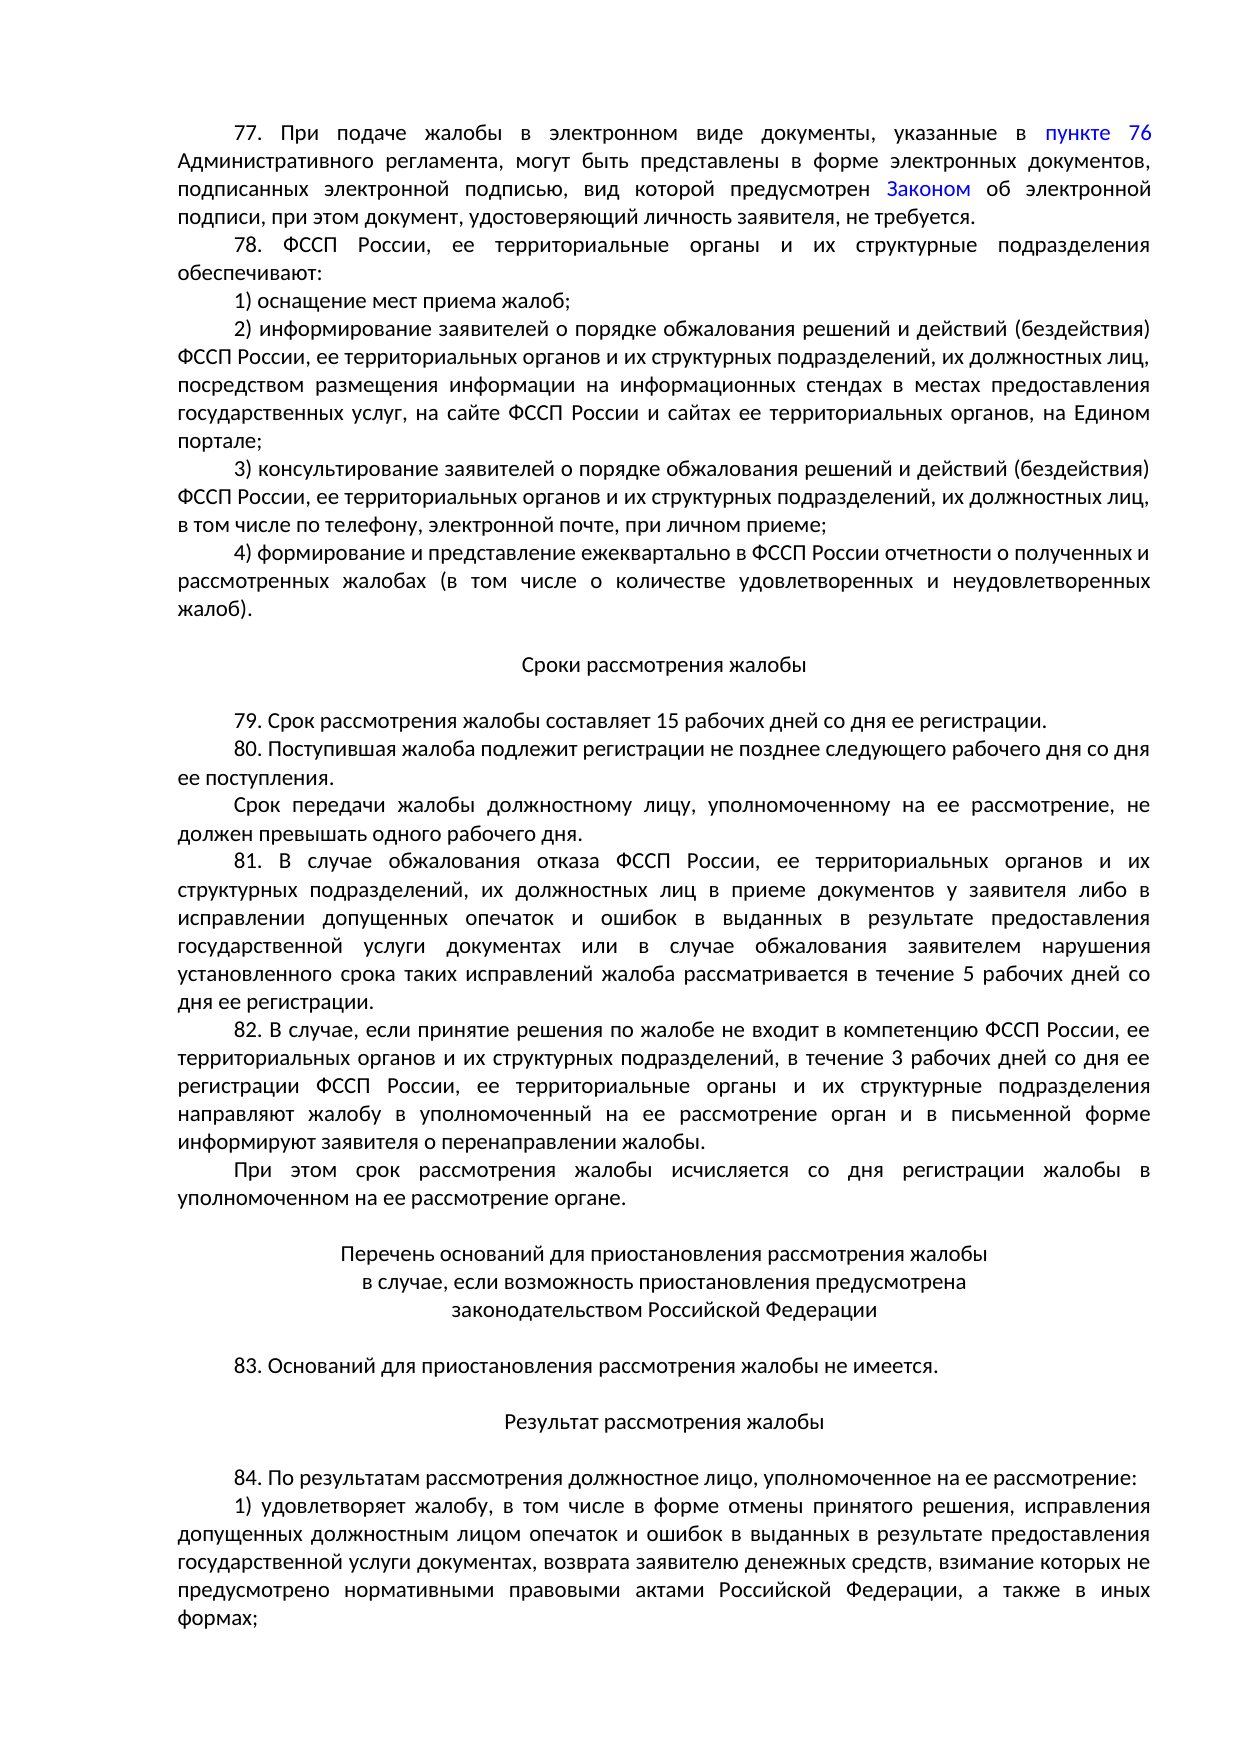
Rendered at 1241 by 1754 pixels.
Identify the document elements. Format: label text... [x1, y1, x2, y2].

text 82. В случае, если принятие решения по жалобе не входит в компетенцию ФССП России, ее территориальных органов и их структурных подразделений, в течение 3 рабочих дней со дня ее регистрации ФССП России, ее территориальные органы и их структурные подразделения направляют жалобу в уполномоченный на ее рассмотрение орган и в письменной форме информируют заявителя о перенаправлении жалобы. [177, 1015, 1152, 1155]
text 78. ФССП России, ее территориальные органы и их структурные подразделения обеспечивают: [177, 230, 1152, 286]
text 79. Срок рассмотрения жалобы составляет 15 рабочих дней со дня ее регистрации. [177, 707, 1152, 734]
text 84. По результатам рассмотрения должностное лицо, уполномоченное на ее рассмотрение: [177, 1463, 1152, 1491]
text 77. При подаче жалобы в электронном виде документы, указанные в пункте 76 Административного регламента, могут быть представлены в форме электронных документов, подписанных электронной подписью, вид которой предусмотрен Законом об электронной подписи, при этом документ, удостоверяющий личность заявителя, не требуется. [177, 118, 1152, 230]
text 80. Поступившая жалоба подлежит регистрации не позднее следующего рабочего дня со дня ее поступления. [177, 734, 1152, 791]
text 2) информирование заявителей о порядке обжалования решений и действий (бездействия) ФССП России, ее территориальных органов и их структурных подразделений, их должностных лиц, посредством размещения информации на информационных стендах в местах предоставления государственных услуг, на сайте ФССП России и сайтах ее территориальных органов, на Едином портале; [177, 314, 1152, 454]
text в случае, если возможность приостановления предусмотрена [177, 1267, 1152, 1295]
text 81. В случае обжалования отказа ФССП России, ее территориальных органов и их структурных подразделений, их должностных лиц в приеме документов у заявителя либо в исправлении допущенных опечаток и ошибок в выданных в результате предоставления государственной услуги документах или в случае обжалования заявителем нарушения установленного срока таких исправлений жалоба рассматривается в течение 5 рабочих дней со дня ее регистрации. [177, 847, 1152, 1015]
text 4) формирование и представление ежеквартально в ФССП России отчетности о полученных и рассмотренных жалобах (в том числе о количестве удовлетворенных и неудовлетворенных жалоб). [177, 538, 1152, 622]
text 1) удовлетворяет жалобу, в том числе в форме отмены принятого решения, исправления допущенных должностным лицом опечаток и ошибок в выданных в результате предоставления государственной услуги документах, возврата заявителю денежных средств, взимание которых не предусмотрено нормативными правовыми актами Российской Федерации, а также в иных формах; [177, 1491, 1152, 1631]
text законодательством Российской Федерации [177, 1295, 1152, 1323]
text Результат рассмотрения жалобы [177, 1407, 1152, 1435]
text 1) оснащение мест приема жалоб; [177, 286, 1152, 314]
text Срок передачи жалобы должностному лицу, уполномоченному на ее рассмотрение, не должен превышать одного рабочего дня. [177, 791, 1152, 847]
text Перечень оснований для приостановления рассмотрения жалобы [177, 1239, 1152, 1267]
text При этом срок рассмотрения жалобы исчисляется со дня регистрации жалобы в уполномоченном на ее рассмотрение органе. [177, 1155, 1152, 1211]
text Сроки рассмотрения жалобы [177, 651, 1152, 678]
text 83. Оснований для приостановления рассмотрения жалобы не имеется. [177, 1351, 1152, 1379]
text 3) консультирование заявителей о порядке обжалования решений и действий (бездействия) ФССП России, ее территориальных органов и их структурных подразделений, их должностных лиц, в том числе по телефону, электронной почте, при личном приеме; [177, 454, 1152, 538]
